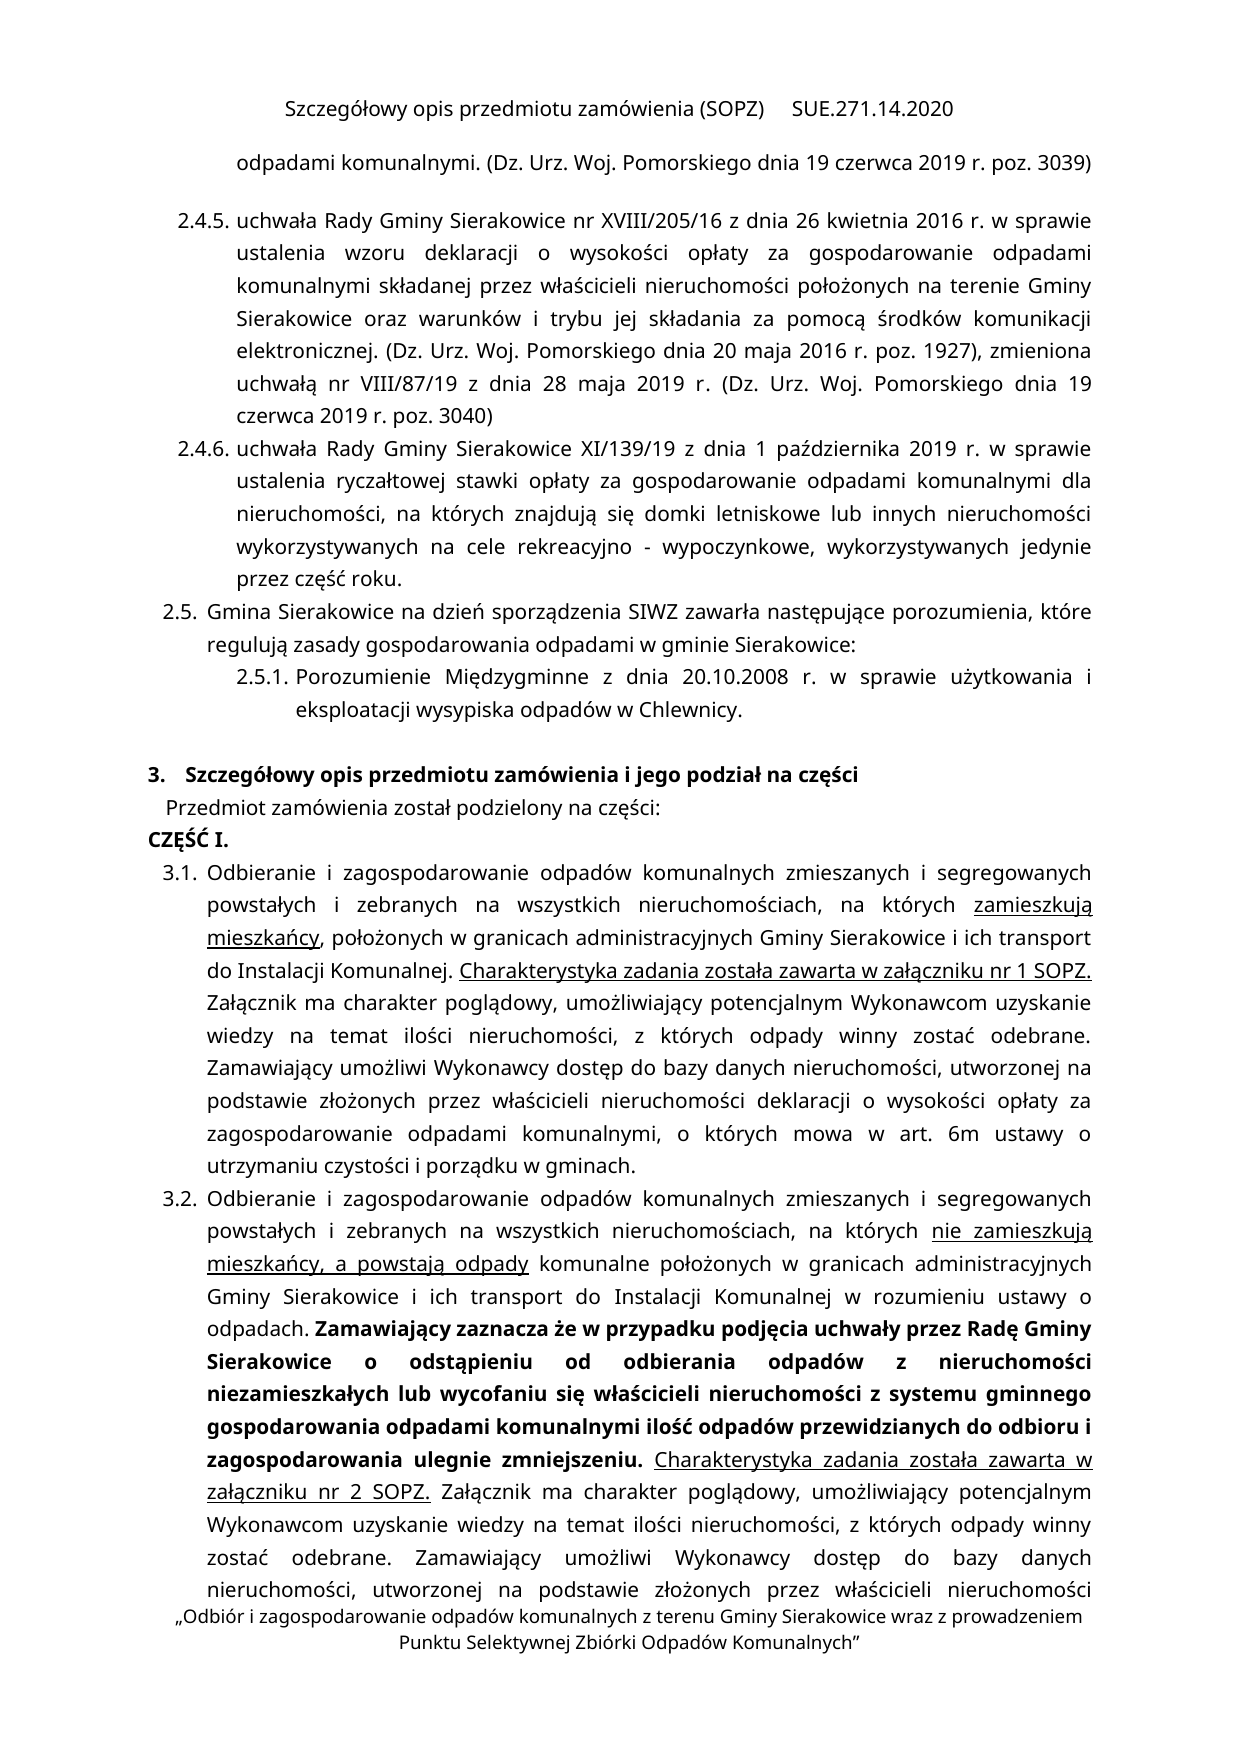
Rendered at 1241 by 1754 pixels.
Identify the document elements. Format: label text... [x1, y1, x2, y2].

list Porozumienie Międzygminne z dnia 20.10.2008 r. w sprawie użytkowania i eksploatacji wysypiska odpadów w Chlewnicy. [236, 662, 1093, 723]
list uchwała Rady Gminy Sierakowice nr XVIII/205/16 z dnia 26 kwietnia 2016 r. w sprawie ustalenia wzoru deklaracji o wysokości opłaty za gospodarowanie odpadami komunalnymi składanej przez właścicieli nieruchomości położonych na terenie Gminy Sierakowice oraz warunków i trybu jej składania za pomocą środków komunikacji elektronicznej. (Dz. Urz. Woj. Pomorskiego dnia 20 maja 2016 r. poz. 1927), zmieniona uchwałą nr VIII/87/19 z dnia 28 maja 2019 r. (Dz. Urz. Woj. Pomorskiego dnia 19 czerwca 2019 r. poz. 3040) [177, 206, 1093, 430]
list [177, 148, 1093, 202]
list CZĘŚĆ I. [148, 825, 1093, 854]
text Przedmiot zamówienia został podzielony na części: [165, 793, 1093, 821]
list Gmina Sierakowice na dzień sporządzenia SIWZ zawarła następujące porozumienia, które regulują zasady gospodarowania odpadami w gminie Sierakowice: [162, 597, 1093, 658]
subtitle Szczegółowy opis przedmiotu zamówienia i jego podział na części [148, 760, 1093, 788]
list uchwała Rady Gminy Sierakowice XI/139/19 z dnia 1 października 2019 r. w sprawie ustalenia ryczałtowej stawki opłaty za gospodarowanie odpadami komunalnymi dla nieruchomości, na których znajdują się domki letniskowe lub innych nieruchomości wykorzystywanych na cele rekreacyjno - wypoczynkowe, wykorzystywanych jedynie przez część roku. [177, 434, 1093, 593]
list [162, 1184, 1093, 1604]
list Odbieranie i zagospodarowanie odpadów komunalnych zmieszanych i segregowanych powstałych i zebranych na wszystkich nieruchomościach, na których zamieszkują mieszkańcy, położonych w granicach administracyjnych Gminy Sierakowice i ich transport do Instalacji Komunalnej. Charakterystyka zadania została zawarta w załączniku nr 1 SOPZ. Załącznik ma charakter poglądowy, umożliwiający potencjalnym Wykonawcom uzyskanie wiedzy na temat ilości nieruchomości, z których odpady winny zostać odebrane. Zamawiający umożliwi Wykonawcy dostęp do bazy danych nieruchomości, utworzonej na podstawie złożonych przez właścicieli nieruchomości deklaracji o wysokości opłaty za zagospodarowanie odpadami komunalnymi, o których mowa w art. 6m ustawy o utrzymaniu czystości i porządku w gminach. [162, 858, 1093, 1180]
